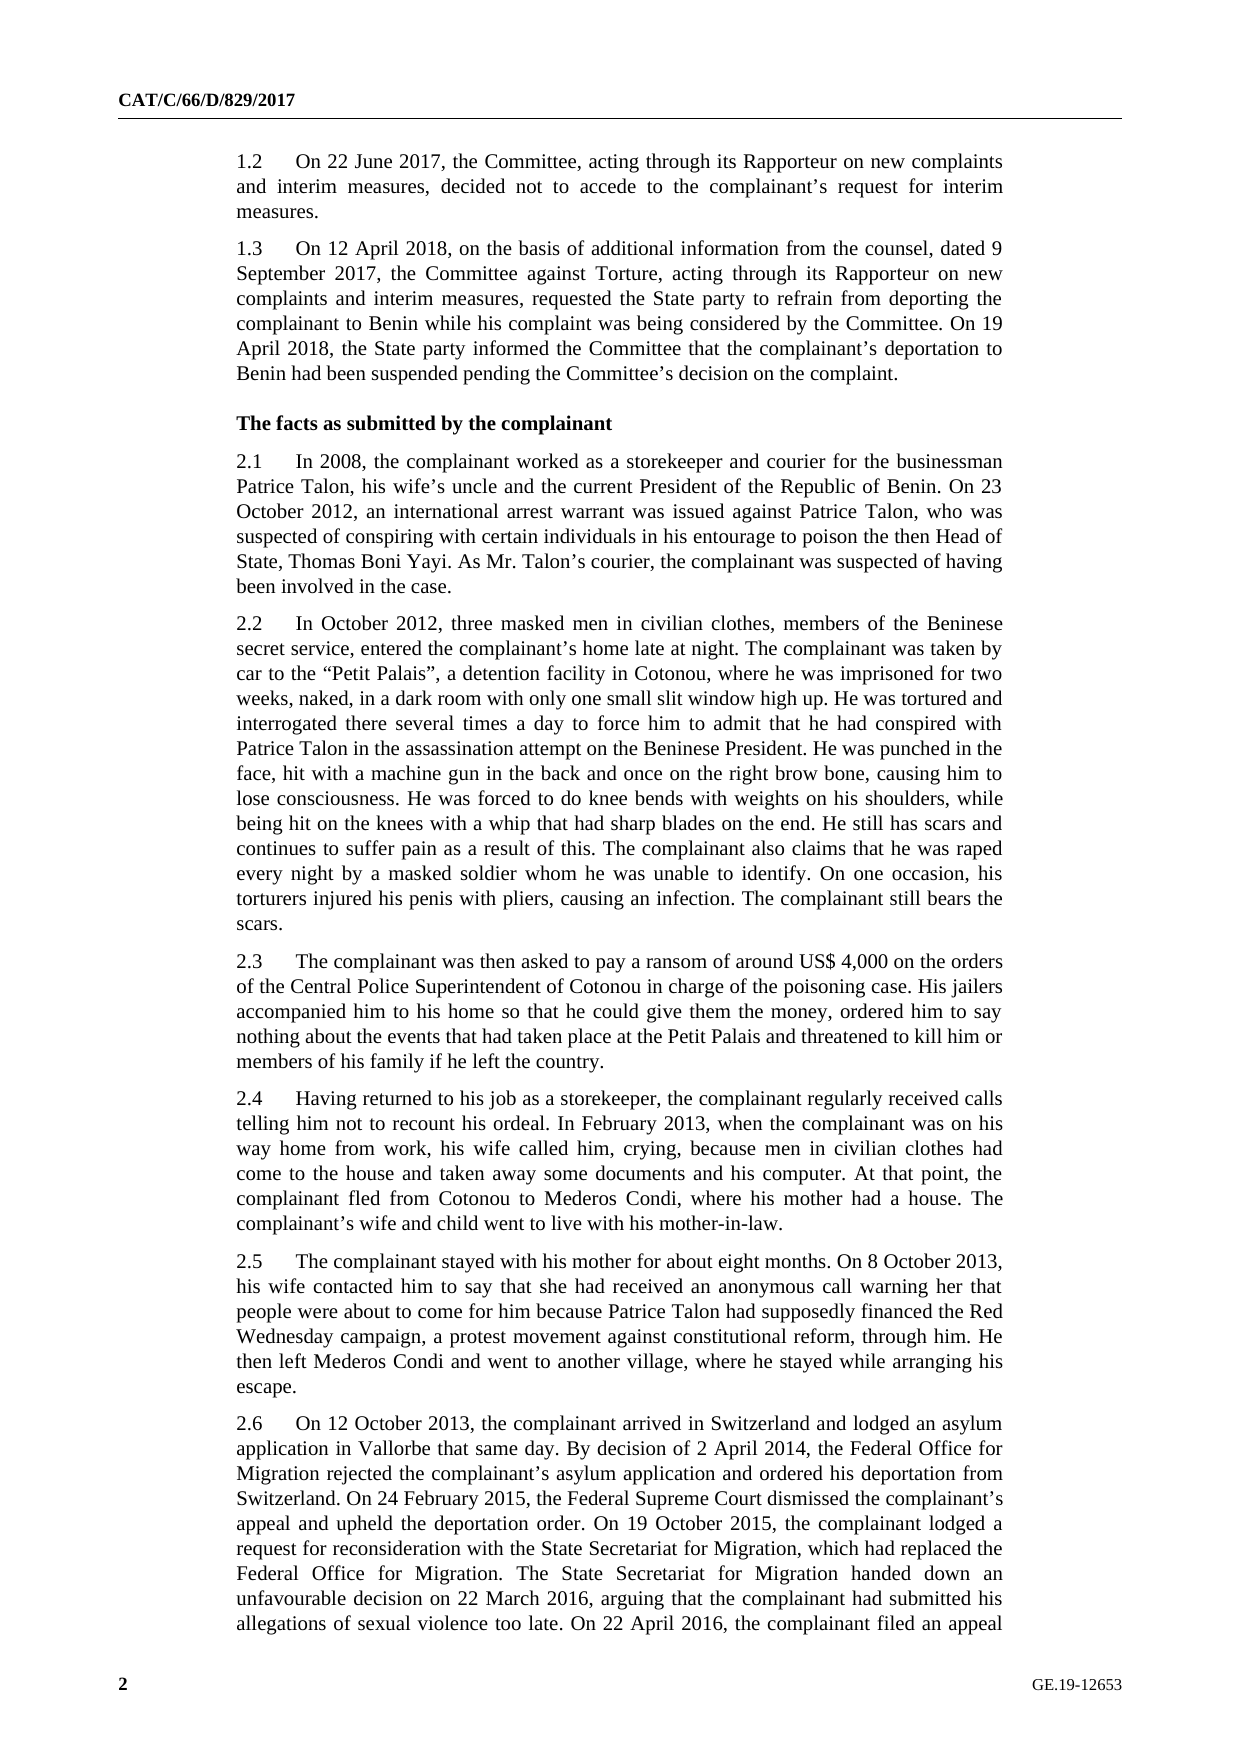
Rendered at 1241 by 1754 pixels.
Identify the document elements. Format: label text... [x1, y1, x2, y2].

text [236, 1410, 1004, 1635]
text 1.2 On 22 June 2017, the Committee, acting through its Rapporteur on new complaints and interim measures, decided not to accede to the complainant’s request for interim measures. [236, 148, 1004, 223]
text 2.2 In October 2012, three masked men in civilian clothes, members of the Beninese secret service, entered the complainant’s home late at night. The complainant was taken by car to the “Petit Palais”, a detention facility in Cotonou, where he was imprisoned for two weeks, naked, in a dark room with only one small slit window high up. He was tortured and interrogated there several times a day to force him to admit that he had conspired with Patrice Talon in the assassination attempt on the Beninese President. He was punched in the face, hit with a machine gun in the back and once on the right brow bone, causing him to lose consciousness. He was forced to do knee bends with weights on his shoulders, while being hit on the knees with a whip that had sharp blades on the end. He still has scars and continues to suffer pain as a result of this. The complainant also claims that he was raped every night by a masked soldier whom he was unable to identify. On one occasion, his torturers injured his penis with pliers, causing an infection. The complainant still bears the scars. [236, 610, 1004, 935]
text 2.5 The complainant stayed with his mother for about eight months. On 8 October 2013, his wife contacted him to say that she had received an anonymous call warning her that people were about to come for him because Patrice Talon had supposedly financed the Red Wednesday campaign, a protest movement against constitutional reform, through him. He then left Mederos Condi and went to another village, where he stayed while arranging his escape. [236, 1248, 1004, 1398]
text 2.1 In 2008, the complainant worked as a storekeeper and courier for the businessman Patrice Talon, his wife’s uncle and the current President of the Republic of Benin. On 23 October 2012, an international arrest warrant was issued against Patrice Talon, who was suspected of conspiring with certain individuals in his entourage to poison the then Head of State, Thomas Boni Yayi. As Mr. Talon’s courier, the complainant was suspected of having been involved in the case. [236, 448, 1004, 598]
text The facts as submitted by the complainant [118, 410, 1004, 435]
text 2.3 The complainant was then asked to pay a ransom of around US$ 4,000 on the orders of the Central Police Superintendent of Cotonou in charge of the poisoning case. His jailers accompanied him to his home so that he could give them the money, ordered him to say nothing about the events that had taken place at the Petit Palais and threatened to kill him or members of his family if he left the country. [236, 948, 1004, 1073]
text 1.3 On 12 April 2018, on the basis of additional information from the counsel, dated 9 September 2017, the Committee against Torture, acting through its Rapporteur on new complaints and interim measures, requested the State party to refrain from deporting the complainant to Benin while his complaint was being considered by the Committee. On 19 April 2018, the State party informed the Committee that the complainant’s deportation to Benin had been suspended pending the Committee’s decision on the complaint. [236, 235, 1004, 385]
text 2.4 Having returned to his job as a storekeeper, the complainant regularly received calls telling him not to recount his ordeal. In February 2013, when the complainant was on his way home from work, his wife called him, crying, because men in civilian clothes had come to the house and taken away some documents and his computer. At that point, the complainant fled from Cotonou to Mederos Condi, where his mother had a house. The complainant’s wife and child went to live with his mother-in-law. [236, 1085, 1004, 1235]
